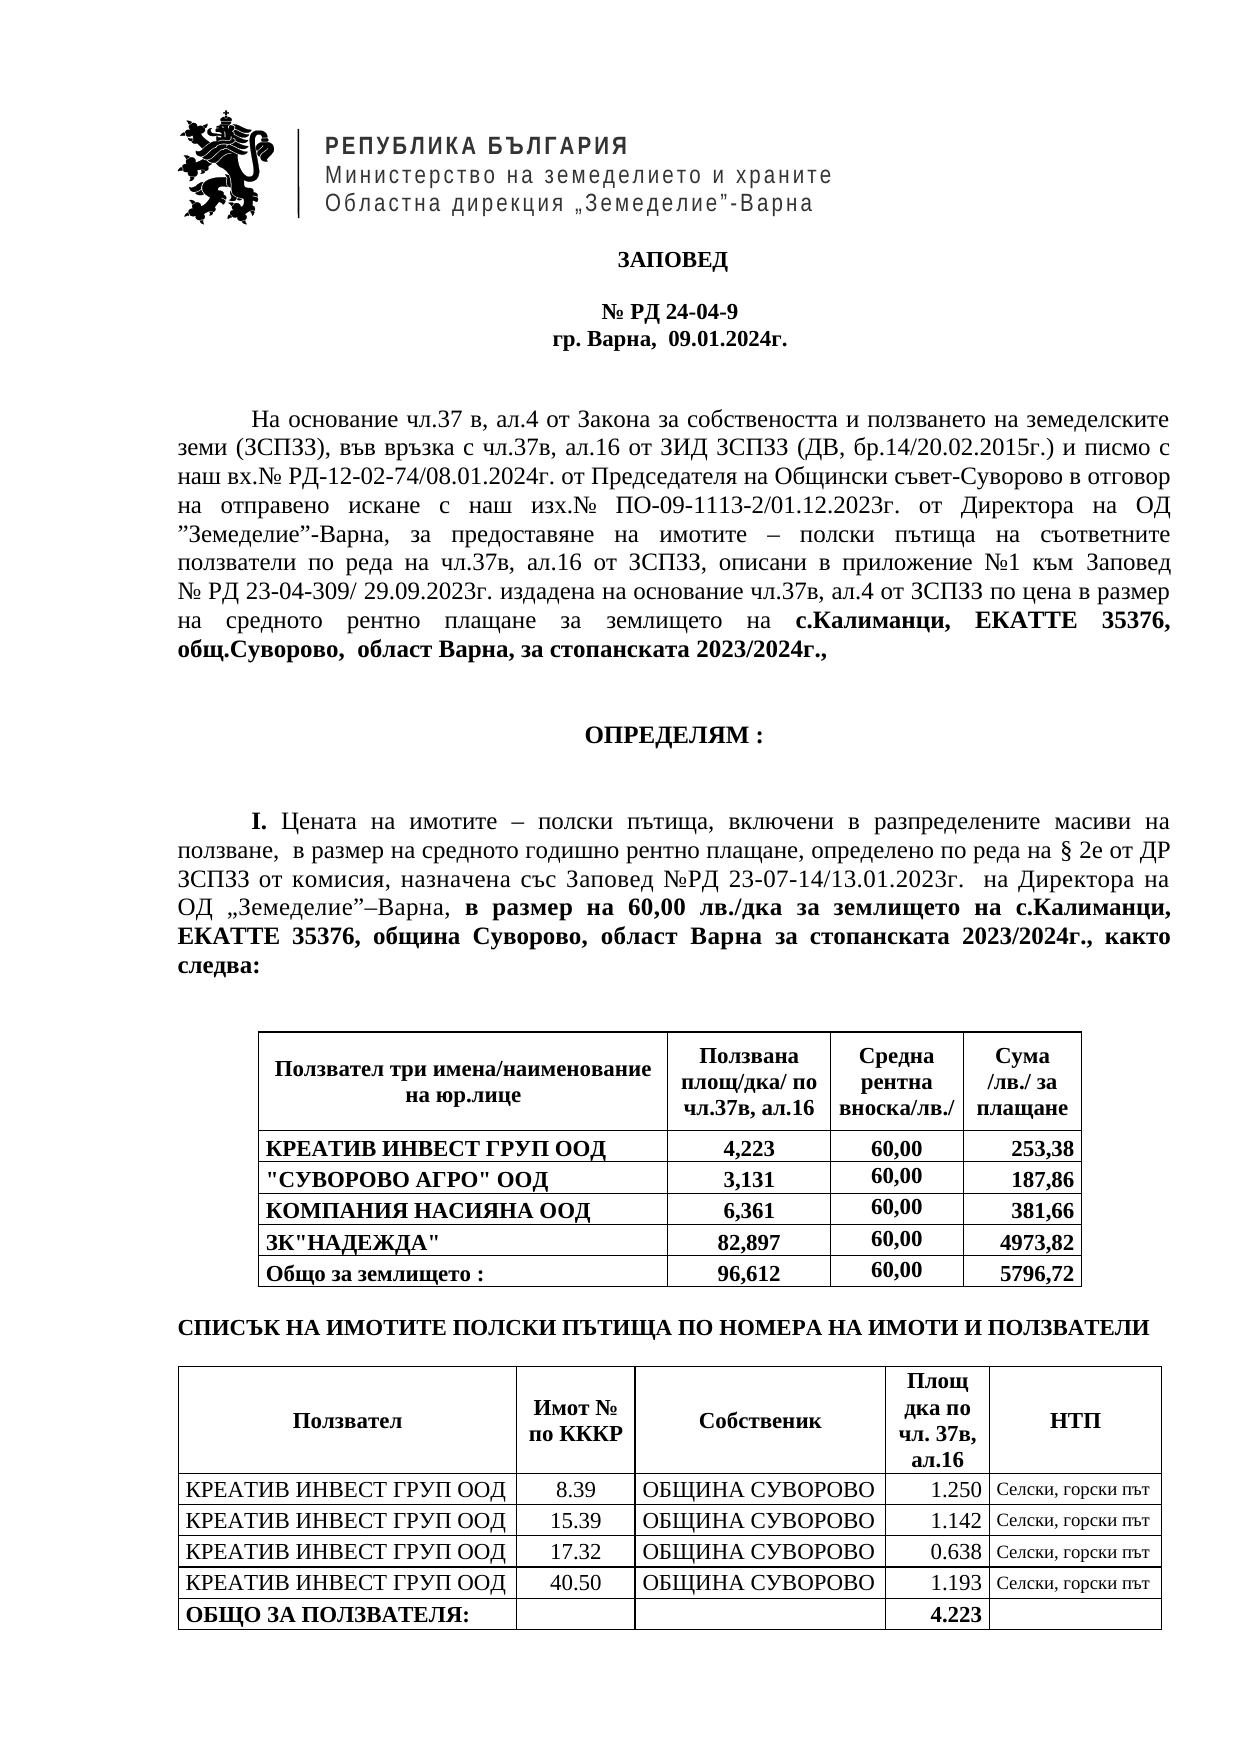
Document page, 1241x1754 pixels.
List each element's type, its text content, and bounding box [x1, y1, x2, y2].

text І. Цената на имотите – полски пътища, включени в разпределените масиви на ползване, в размер на средното годишно рентно плащане, определено по реда на § 2е от ДР ЗСПЗЗ от комисия, назначена със Заповед №РД 23-07-14/13.01.2023г. на Директора на ОД „Земеделие”–Варна, в размер на 60,00 лв./дка за землището на с.Калиманци, ЕКАТТЕ 35376, община Суворово, област Варна за стопанската 2023/2024г., както следва: [177, 806, 1171, 979]
table_cell 4,223 [668, 1131, 830, 1161]
table_cell 1.250 [886, 1474, 989, 1504]
table_cell ЗК"НАДЕЖДА" [259, 1225, 667, 1255]
table_cell 15.39 [517, 1505, 634, 1535]
table_cell 1.142 [886, 1505, 989, 1535]
table_cell КРЕАТИВ ИНВЕСТ ГРУП ООД [259, 1131, 667, 1161]
table_header Ползвана площ/дка/ по чл.37в, ал.16 [668, 1033, 830, 1130]
table_cell 3,131 [668, 1162, 830, 1192]
table_cell ОБЩИНА СУВОРОВО [636, 1568, 885, 1598]
table_cell Селски, горски път [990, 1505, 1161, 1535]
text СПИСЪК НА ИМОТИТЕ ПОЛСКИ ПЪТИЩА ПО НОМЕРА НА ИМОТИ И ПОЛЗВАТЕЛИ [177, 1313, 1152, 1340]
table_cell 40.50 [517, 1568, 634, 1598]
table_cell Селски, горски път [990, 1474, 1161, 1504]
table_cell 6,361 [668, 1194, 830, 1224]
text № РД 24-04-9 [177, 298, 1162, 325]
table_cell 4.223 [886, 1599, 989, 1629]
table_cell Селски, горски път [990, 1536, 1161, 1566]
table_cell Селски, горски път [990, 1568, 1161, 1598]
table_header Имот № по КККР [517, 1367, 634, 1473]
table_header Сума /лв./ за плащане [964, 1033, 1081, 1130]
table_cell ОБЩИНА СУВОРОВО [636, 1505, 885, 1535]
table_cell ОБЩИНА СУВОРОВО [636, 1474, 885, 1504]
table_cell ОБЩО ЗА ПОЛЗВАТЕЛЯ: [179, 1599, 516, 1629]
text ЗАПОВЕД [177, 246, 1162, 272]
table_cell ОБЩИНА СУВОРОВО [636, 1536, 885, 1566]
table_cell КОМПАНИЯ НАСИЯНА ООД [259, 1194, 667, 1224]
table_cell 8.39 [517, 1474, 634, 1504]
text ОПРЕДЕЛЯМ : [177, 720, 1171, 749]
table_cell 60,00 [831, 1225, 963, 1255]
table_cell 60,00 [831, 1131, 963, 1161]
table_cell 4973,82 [964, 1225, 1081, 1255]
table_cell 5796,72 [964, 1256, 1081, 1286]
table_header Площ дка по чл. 37в, ал.16 [886, 1367, 989, 1473]
table_cell 96,612 [668, 1256, 830, 1286]
table_cell [636, 1599, 885, 1629]
table_cell 0.638 [886, 1536, 989, 1566]
table_header Ползвател [179, 1367, 516, 1473]
table_cell [990, 1599, 1161, 1629]
table_cell 60,00 [831, 1194, 963, 1224]
table_cell 17.32 [517, 1536, 634, 1566]
table_header Собственик [636, 1367, 885, 1473]
table_cell КРЕАТИВ ИНВЕСТ ГРУП ООД [179, 1536, 516, 1566]
table_cell КРЕАТИВ ИНВЕСТ ГРУП ООД [179, 1474, 516, 1504]
table_cell 60,00 [831, 1256, 963, 1286]
table_cell [517, 1599, 634, 1629]
text гр. Варна, 09.01.2024г. [177, 325, 1162, 351]
table_cell 381,66 [964, 1194, 1081, 1224]
table_cell Общо за землището : [259, 1256, 667, 1286]
table_header НТП [990, 1367, 1161, 1473]
table_header Ползвател три имена/наименование на юр.лице [259, 1033, 667, 1130]
table_cell 187,86 [964, 1162, 1081, 1192]
table_cell 60,00 [831, 1162, 963, 1192]
table_cell 253,38 [964, 1131, 1081, 1161]
table_cell КРЕАТИВ ИНВЕСТ ГРУП ООД [179, 1568, 516, 1598]
table_cell 1.193 [886, 1568, 989, 1598]
table_cell КРЕАТИВ ИНВЕСТ ГРУП ООД [179, 1505, 516, 1535]
table_cell "СУВОРОВО АГРО" ООД [259, 1162, 667, 1192]
text На основание чл.37 в, ал.4 от Закона за собствеността и ползването на земеделските земи (ЗСПЗЗ), във връзка с чл.37в, ал.16 от ЗИД ЗСПЗЗ (ДВ, бр.14/20.02.2015г.) и писмо с наш вх.№ РД-12-02-74/08.01.2024г. от Председателя на Общински съвет-Суворово в отговор на отправено искане с наш изх.№ ПО-09-1113-2/01.12.2023г. от Директора на ОД ”Земеделие”-Варна, за предоставяне на имотите – полски пътища на съответните ползватели по реда на чл.37в, ал.16 от ЗСПЗЗ, описани в приложение №1 към Заповед № РД 23-04-309/ 29.09.2023г. издадена на основание чл.37в, ал.4 от ЗСПЗЗ по цена в размер на средното рентно плащане за землището на с.Калиманци, ЕКАТТЕ 35376, общ.Суворово, област Варна, за стопанската 2023/2024г., [177, 404, 1171, 662]
table_header Средна рентна вноска/лв./ [831, 1033, 963, 1130]
table_cell 82,897 [668, 1225, 830, 1255]
